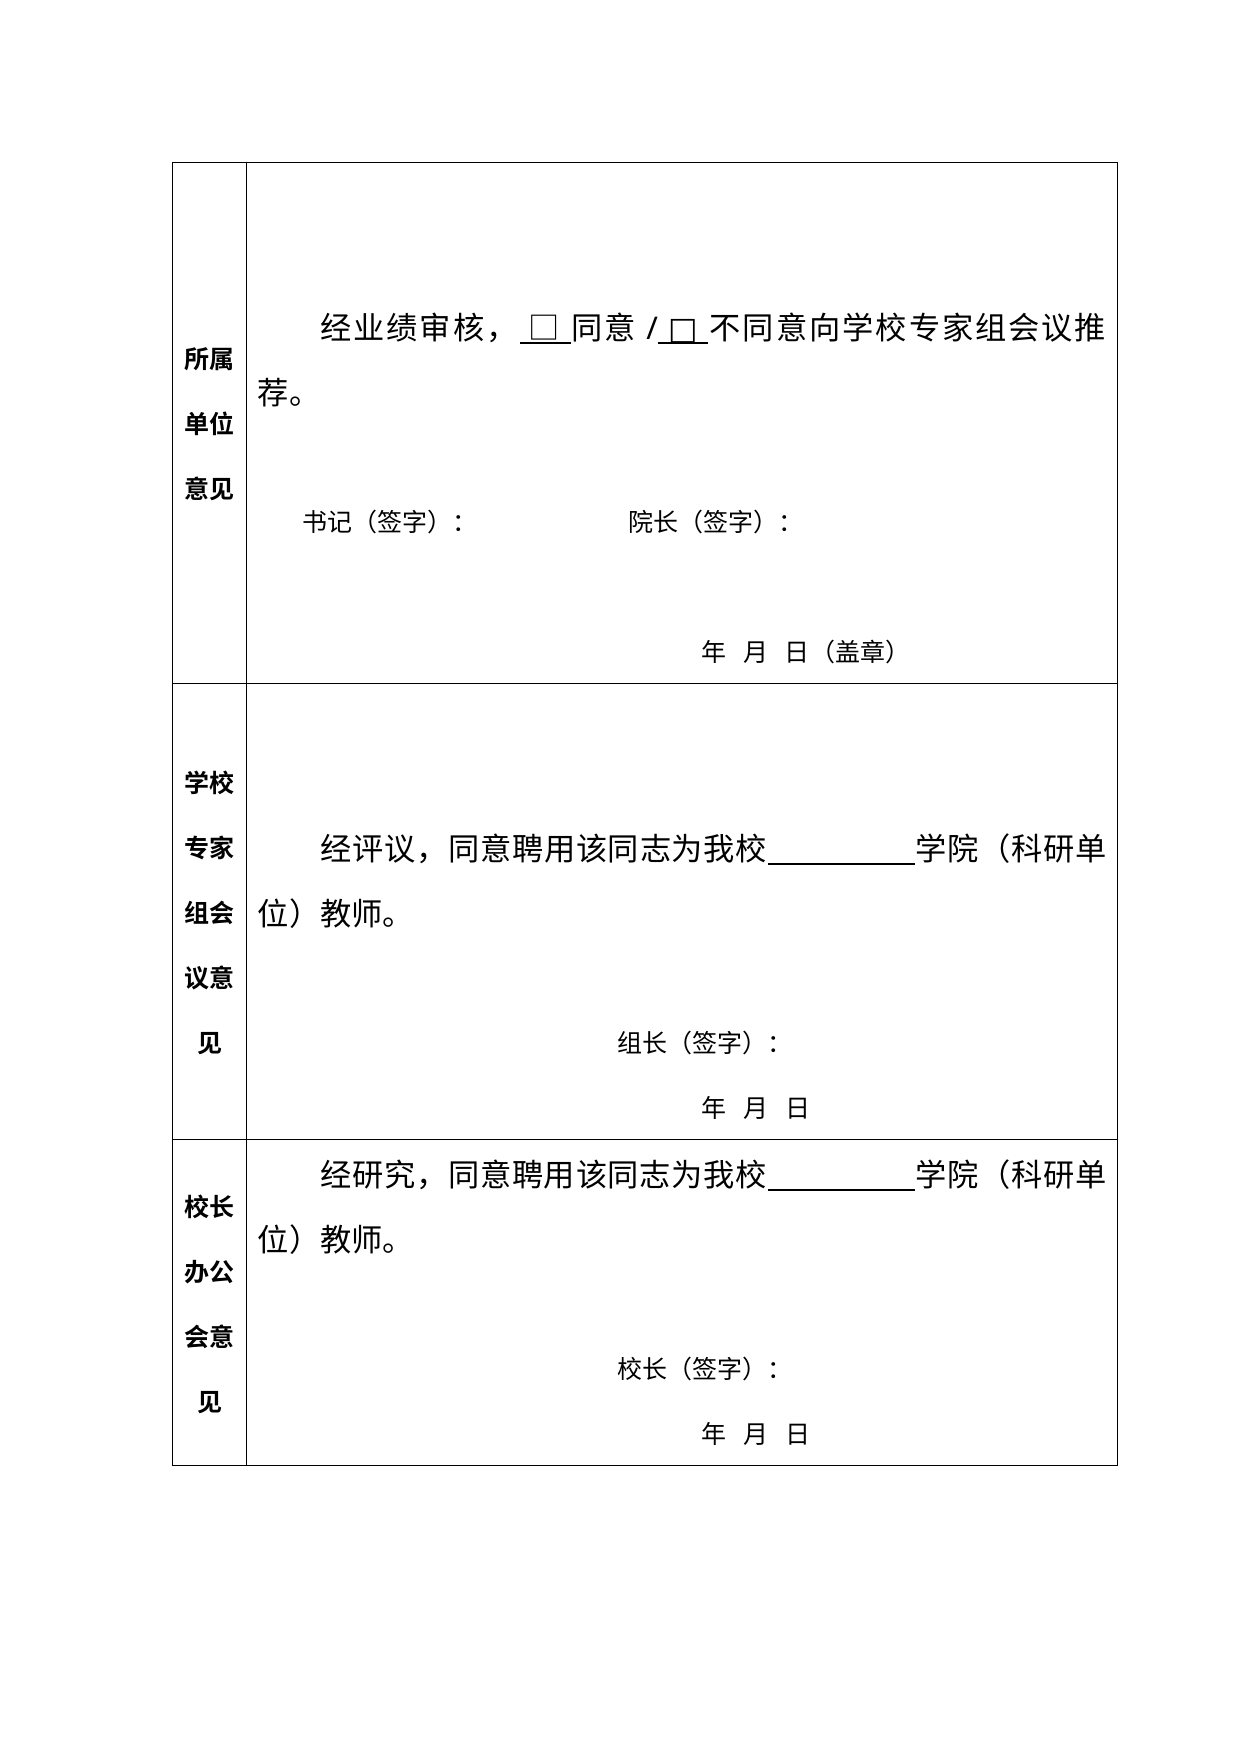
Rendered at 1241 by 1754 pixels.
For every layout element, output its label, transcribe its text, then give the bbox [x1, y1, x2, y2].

table_cell 经研究，同意聘用该同志为我校 学院（科研单位）教师。 校长（签字）： 年 月 日 [247, 1140, 1117, 1465]
table_cell 经评议，同意聘用该同志为我校 学院（科研单位）教师。 组长（签字）： 年 月 日 [247, 684, 1117, 1139]
table_cell 所属单位意见 [173, 163, 246, 683]
table_cell 经业绩审核， □ 同意 / □ 不同意向学校专家组会议推荐。 书记（签字）： 院长（签字）： 年 月 日（盖章） [247, 163, 1117, 683]
table_cell 校长办公会意见 [173, 1140, 246, 1465]
table_cell 学校专家组会议意见 [173, 684, 246, 1139]
